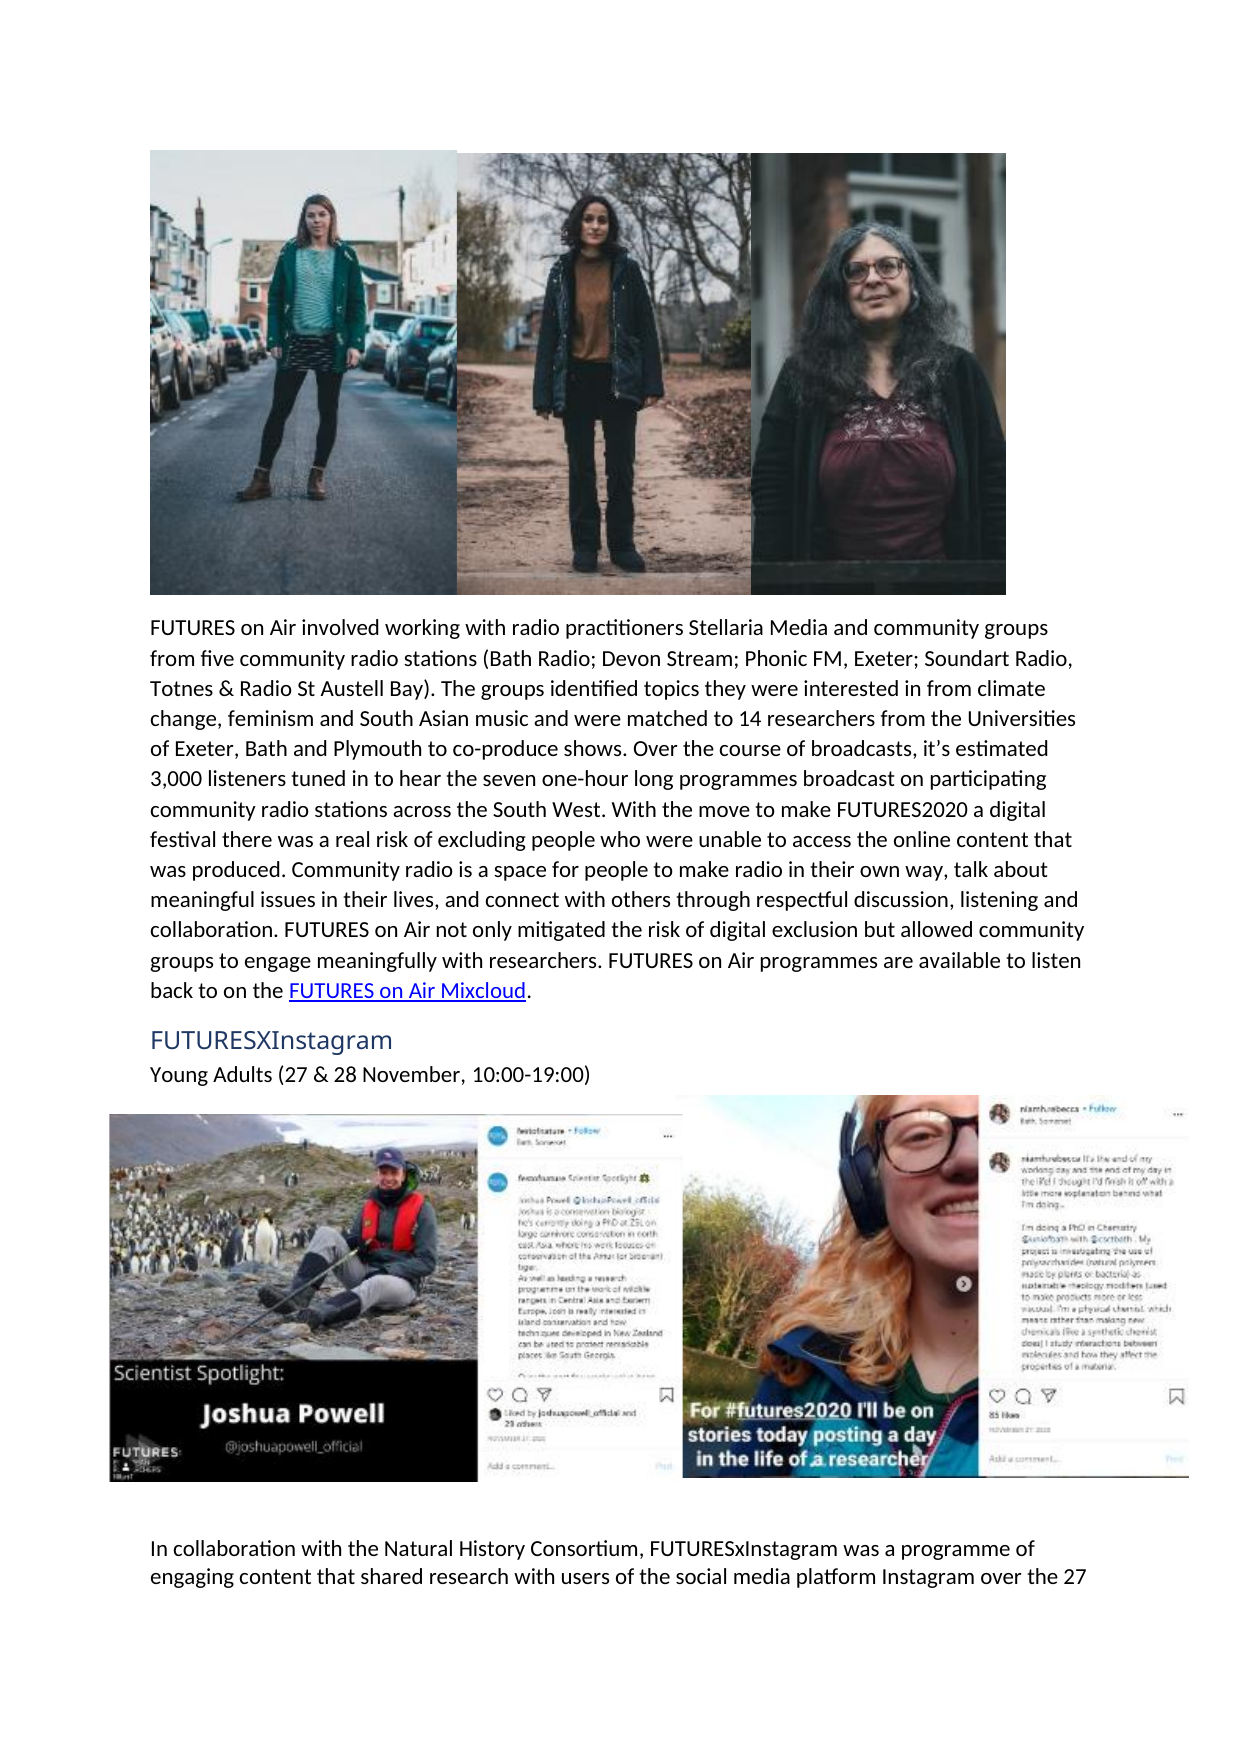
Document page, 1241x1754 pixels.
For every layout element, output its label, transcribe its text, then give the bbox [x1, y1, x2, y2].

picture [949, 1474, 970, 1478]
picture [109, 1095, 1189, 1482]
text Young Adults (27 & 28 November, 10:00-19:00) [150, 1060, 1090, 1088]
picture [804, 1473, 853, 1478]
subtitle FUTURESXInstagram [150, 1023, 1090, 1057]
text FUTURES on Air involved working with radio practitioners Stellaria Media and community groups from five community radio stations (Bath Radio; Devon Stream; Phonic FM, Exeter; Soundart Radio, Totnes & Radio St Austell Bay). The groups identified topics they were interested in from climate change, feminism and South Asian music and were matched to 14 researchers from the Universities of Exeter, Bath and Plymouth to co-produce shows. Over the course of broadcasts, it’s estimated 3,000 listeners tuned in to hear the seven one-hour long programmes broadcast on participating community radio stations across the South West. With the move to make FUTURES2020 a digital festival there was a real risk of excluding people who were unable to access the online content that was produced. Community radio is a space for people to make radio in their own way, talk about meaningful issues in their lives, and connect with others through respectful discussion, listening and collaboration. FUTURES on Air not only mitigated the risk of digital exclusion but allowed community groups to engage meaningfully with researchers. FUTURES on Air programmes are available to listen back to on the FUTURES on Air Mixcloud. [150, 613, 1090, 1004]
picture [150, 150, 1006, 595]
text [150, 1534, 1090, 1590]
